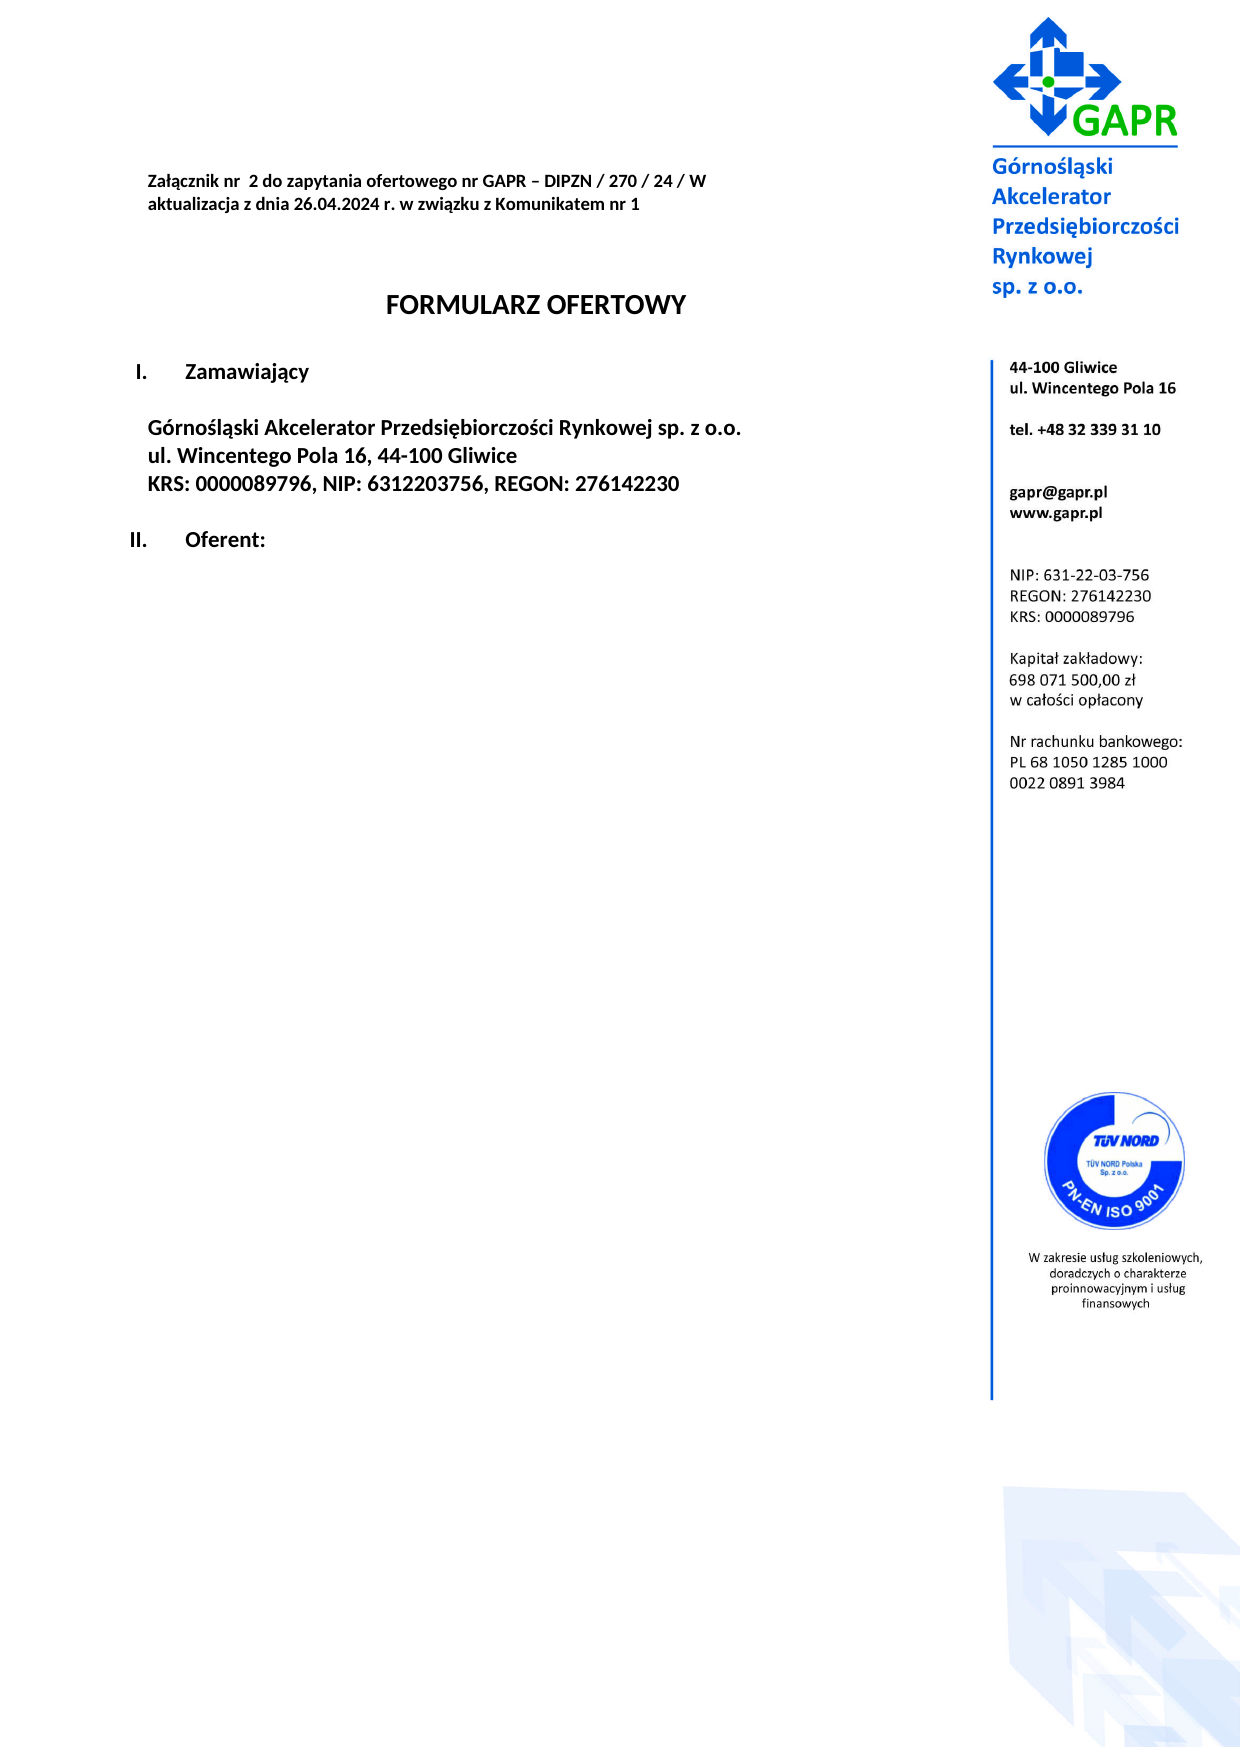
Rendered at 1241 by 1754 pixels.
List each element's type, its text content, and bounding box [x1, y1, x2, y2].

text ul. Wincentego Pola 16, 44-100 Gliwice [148, 442, 1093, 469]
list Zamawiający [148, 357, 1093, 386]
text Górnośląski Akcelerator Przedsiębiorczości Rynkowej sp. z o.o. [148, 413, 1093, 442]
list Oferent: [148, 526, 1093, 554]
text aktualizacja z dnia 26.04.2024 r. w związku z Komunikatem nr 1 [148, 192, 1087, 215]
text Załącznik nr 2 do zapytania ofertowego nr GAPR – DIPZN / 270 / 24 / W [148, 169, 1087, 192]
picture [958, 16, 1240, 1747]
text FORMULARZ OFERTOWY [148, 286, 1087, 322]
text KRS: 0000089796, NIP: 6312203756, REGON: 276142230 [148, 469, 1093, 498]
